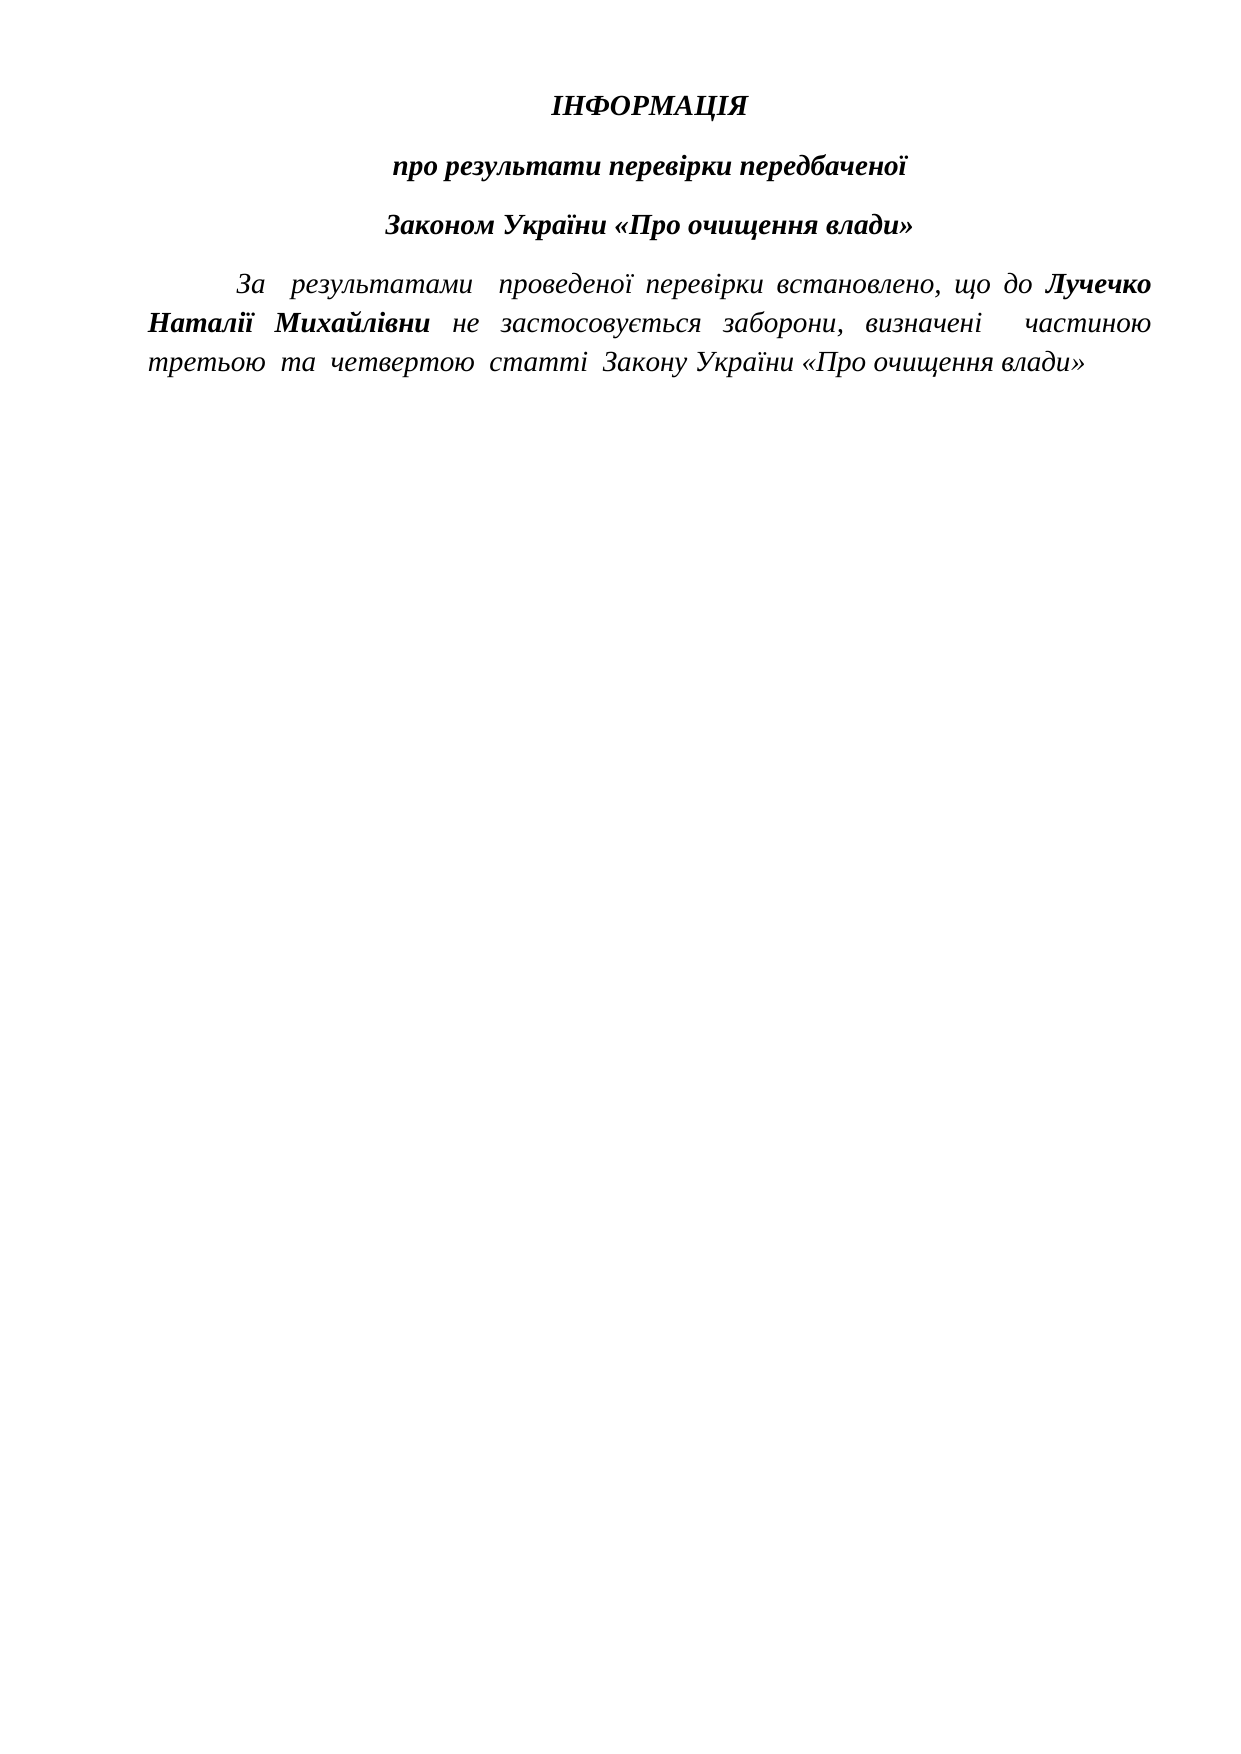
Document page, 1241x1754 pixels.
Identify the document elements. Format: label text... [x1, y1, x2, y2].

text ІНФОРМАЦІЯ [148, 88, 1152, 122]
text За результатами проведеної перевірки встановлено, що до Лучечко Наталії Михайлівни не застосовується заборони, визначені частиною третьою та четвертою статті Закону України «Про очищення влади» [148, 267, 1152, 377]
text про результати перевірки передбаченої [148, 148, 1152, 181]
text Законом України «Про очищення влади» [148, 207, 1152, 241]
